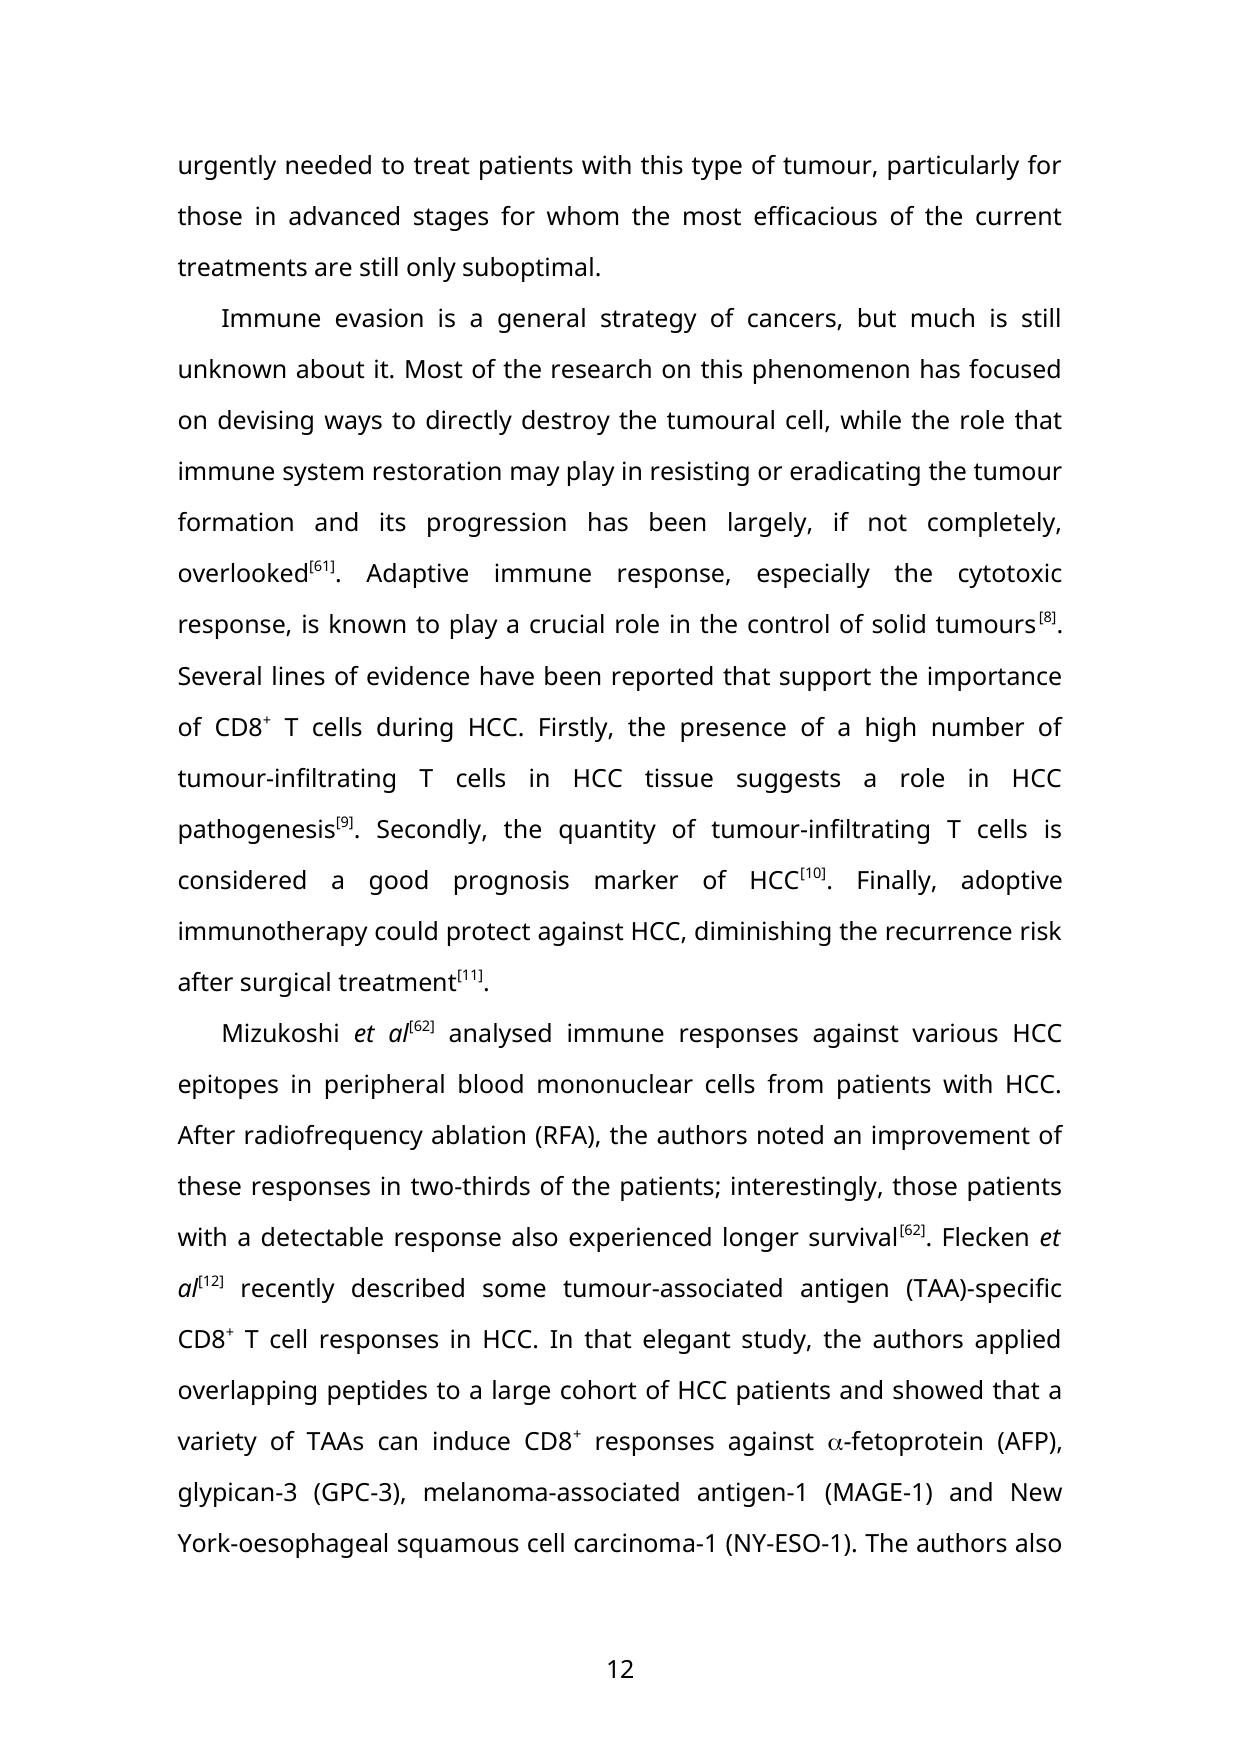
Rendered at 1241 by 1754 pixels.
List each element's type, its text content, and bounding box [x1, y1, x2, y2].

text Immune evasion is a general strategy of cancers, but much is still unknown about it. Most of the research on this phenomenon has focused on devising ways to directly destroy the tumoural cell, while the role that immune system restoration may play in resisting or eradicating the tumour formation and its progression has been largely, if not completely, overlooked[61]. Adaptive immune response, especially the cytotoxic response, is known to play a crucial role in the control of solid tumours[8]. Several lines of evidence have been reported that support the importance of CD8+ T cells during HCC. Firstly, the presence of a high number of tumour-infiltrating T cells in HCC tissue suggests a role in HCC pathogenesis[9]. Secondly, the quantity of tumour-infiltrating T cells is considered a good prognosis marker of HCC[10]. Finally, adoptive immunotherapy could protect against HCC, diminishing the recurrence risk after surgical treatment[11]. [177, 301, 1063, 998]
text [177, 148, 1063, 284]
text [177, 1015, 1063, 1560]
